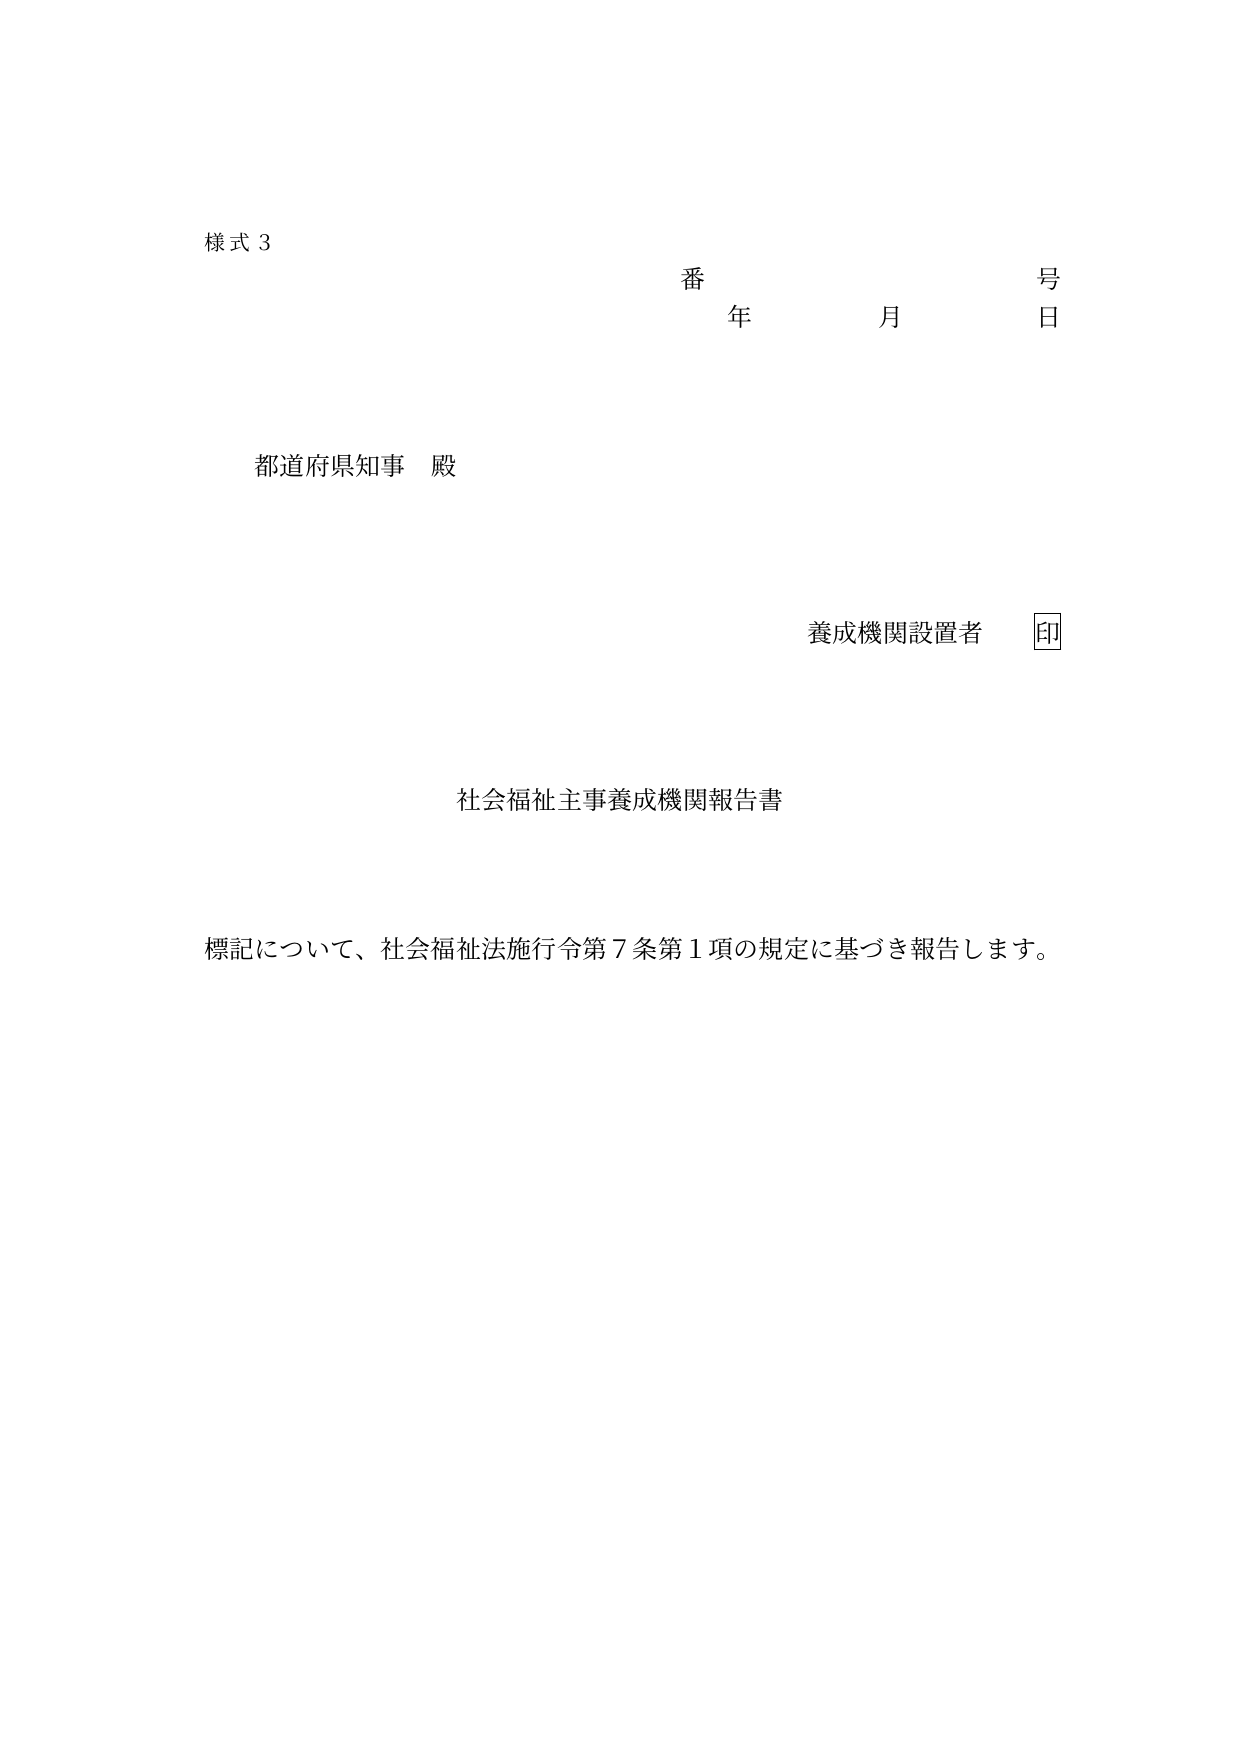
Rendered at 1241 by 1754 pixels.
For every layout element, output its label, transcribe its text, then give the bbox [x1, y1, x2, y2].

text 標記について、社会福祉法施行令第７条第１項の規定に基づき報告します。 [179, 929, 1061, 966]
text 様式３ [179, 222, 1061, 259]
text 社会福祉主事養成機関報告書 [179, 780, 1061, 817]
text 都道府県知事 殿 [179, 446, 1061, 483]
text 番 号 [179, 259, 1061, 297]
text 年 月 日 [179, 297, 1061, 334]
text 養成機関設置者 印 [179, 594, 1061, 669]
